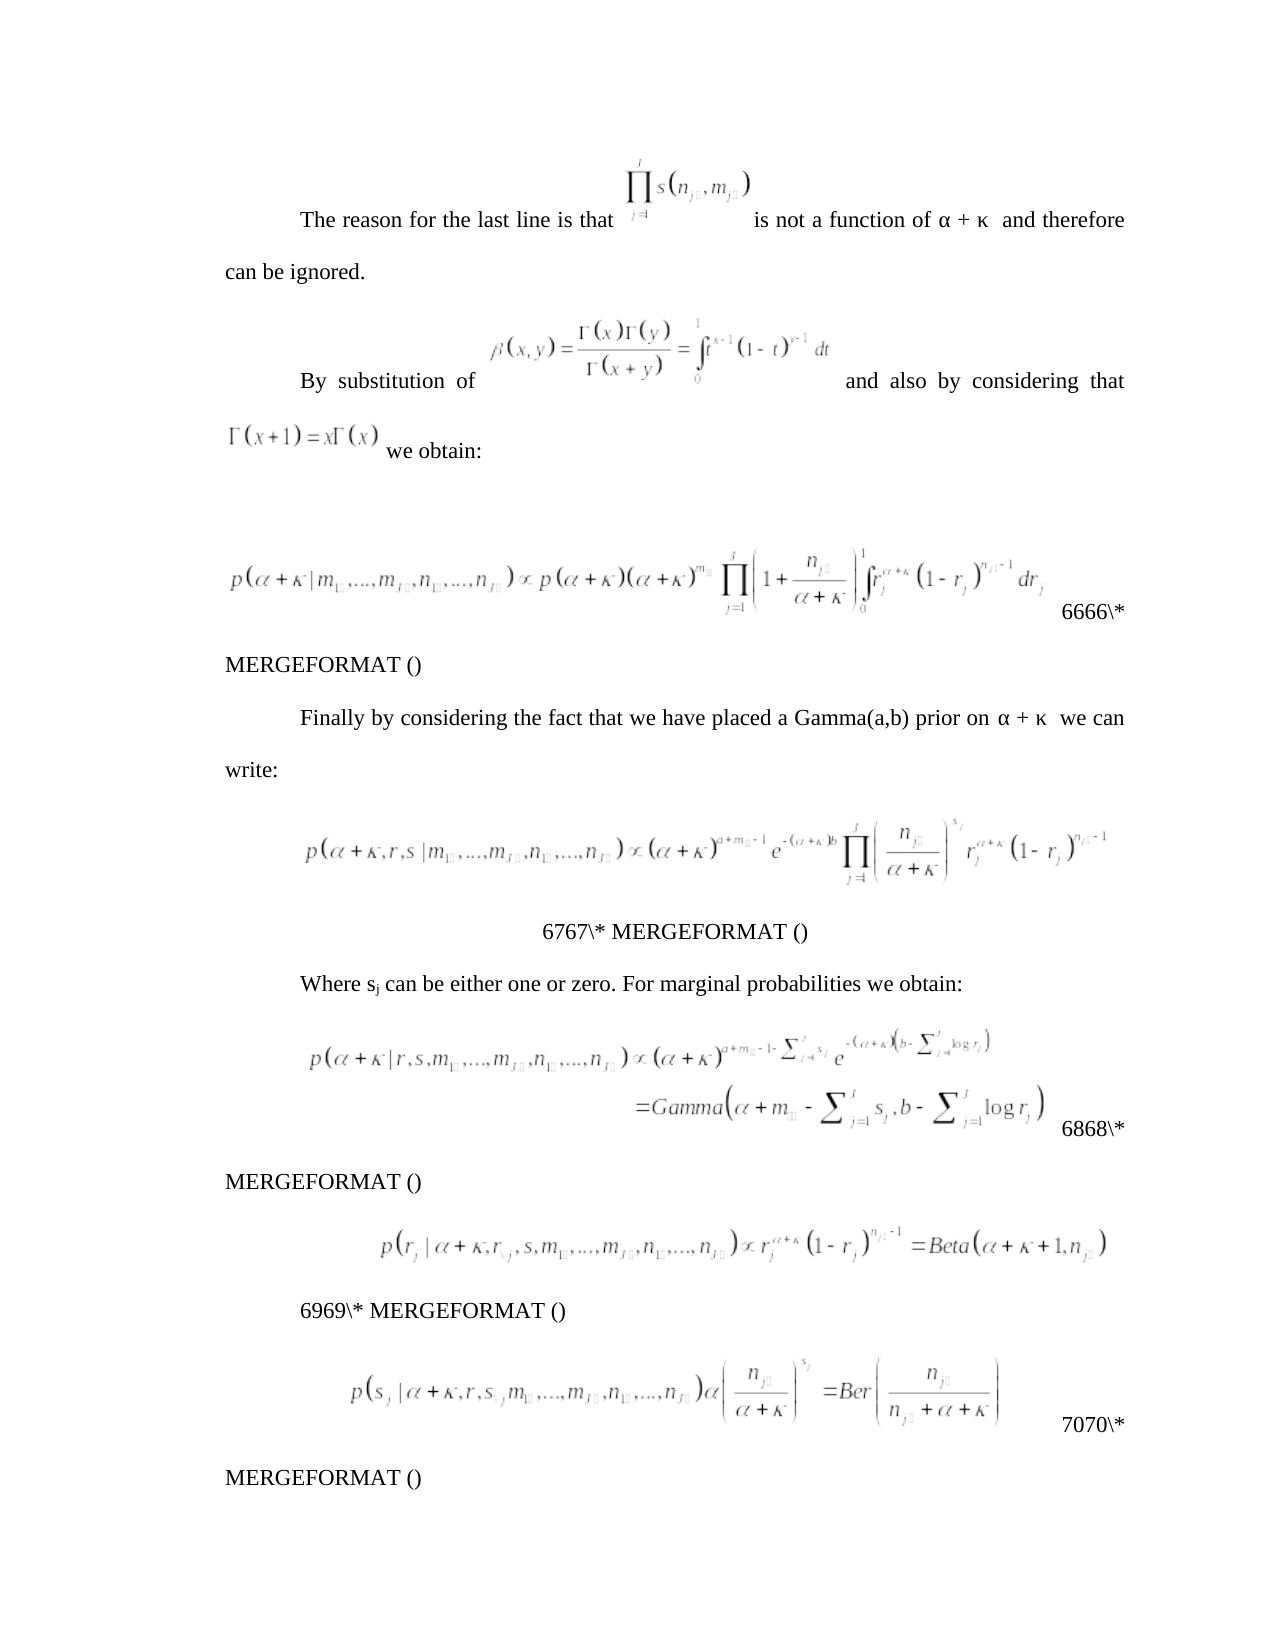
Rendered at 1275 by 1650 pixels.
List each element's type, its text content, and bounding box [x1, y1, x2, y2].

text Finally by considering the fact that we have placed a Gamma(a,b) prior on α + κ we can write: [225, 704, 1125, 783]
text Where sj can be either one or zero. For marginal probabilities we obtain: [225, 971, 1125, 997]
text By substitution of and also by considering that we obtain: [225, 311, 1125, 463]
text The reason for the last line is that is not a function of α + κ and therefore can be ignored. [225, 150, 1125, 285]
